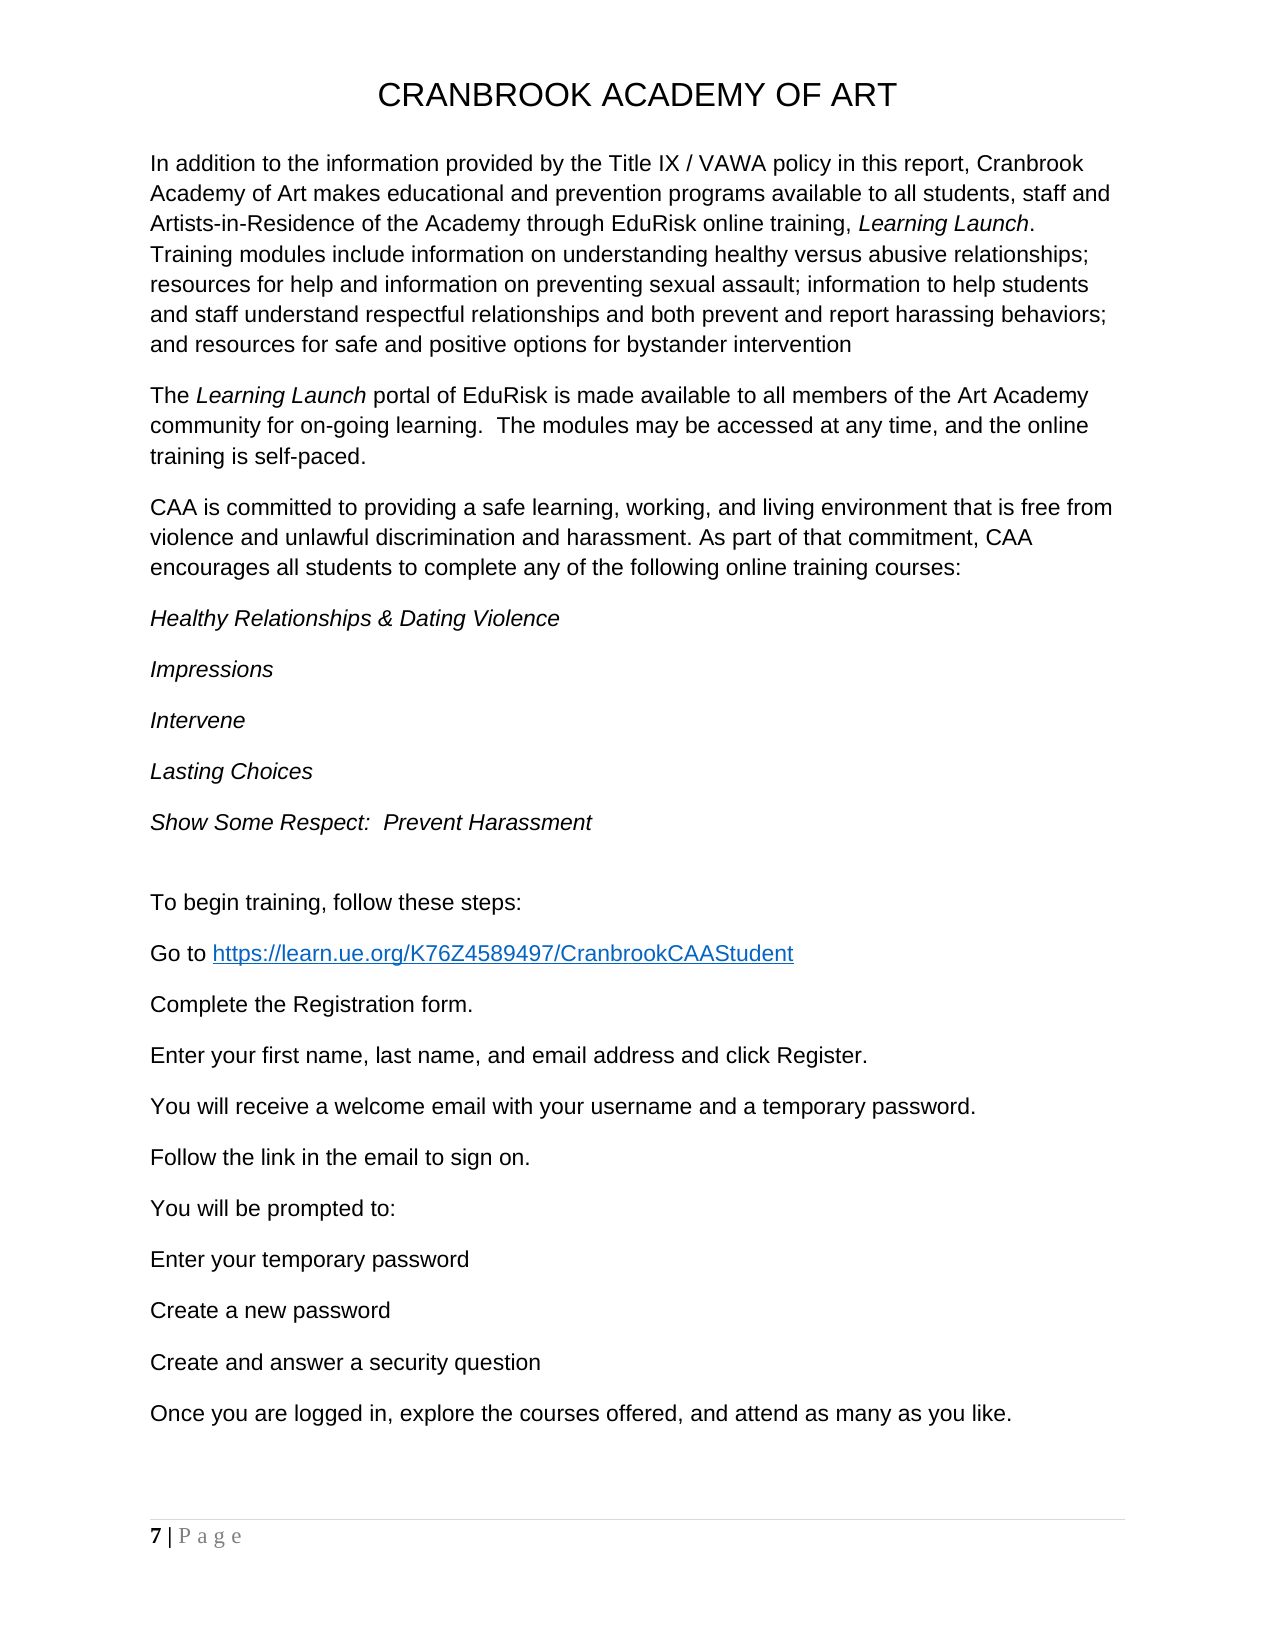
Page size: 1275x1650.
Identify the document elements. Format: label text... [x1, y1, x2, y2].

text To begin training, follow these steps: [150, 889, 1125, 916]
text You will receive a welcome email with your username and a temporary password. [150, 1093, 1125, 1120]
text In addition to the information provided by the Title IX / VAWA policy in this report, Cranbrook Academy of Art makes educational and prevention programs available to all students, staff and Artists-in-Residence of the Academy through EduRisk online training, Learning Launch. Training modules include information on understanding healthy versus abusive relationships; resources for help and information on preventing sexual assault; information to help students and staff understand respectful relationships and both prevent and report harassing behaviors; and resources for safe and positive options for bystander intervention [150, 150, 1125, 358]
text The Learning Launch portal of EduRisk is made available to all members of the Art Academy community for on-going learning. The modules may be accessed at any time, and the online training is self-paced. [150, 382, 1125, 469]
text You will be prompted to: [150, 1195, 1125, 1222]
text Once you are logged in, explore the courses offered, and attend as many as you like. [150, 1399, 1125, 1426]
text Impressions [150, 656, 1125, 683]
text Lasting Choices [150, 758, 1125, 785]
text Complete the Registration form. [150, 991, 1125, 1018]
text Show Some Respect: Prevent Harassment [150, 809, 1125, 836]
text Follow the link in the email to sign on. [150, 1144, 1125, 1171]
text Enter your temporary password [150, 1246, 1125, 1273]
text Healthy Relationships & Dating Violence [150, 605, 1125, 632]
text Create a new password [150, 1297, 1125, 1324]
text Enter your first name, last name, and email address and click Register. [150, 1042, 1125, 1069]
text Go to https://learn.ue.org/K76Z4589497/CranbrookCAAStudent [150, 940, 1125, 967]
text CAA is committed to providing a safe learning, working, and living environment that is free from violence and unlawful discrimination and harassment. As part of that commitment, CAA encourages all students to complete any of the following online training courses: [150, 494, 1125, 581]
text Create and answer a security question [150, 1348, 1125, 1375]
text Intervene [150, 707, 1125, 734]
